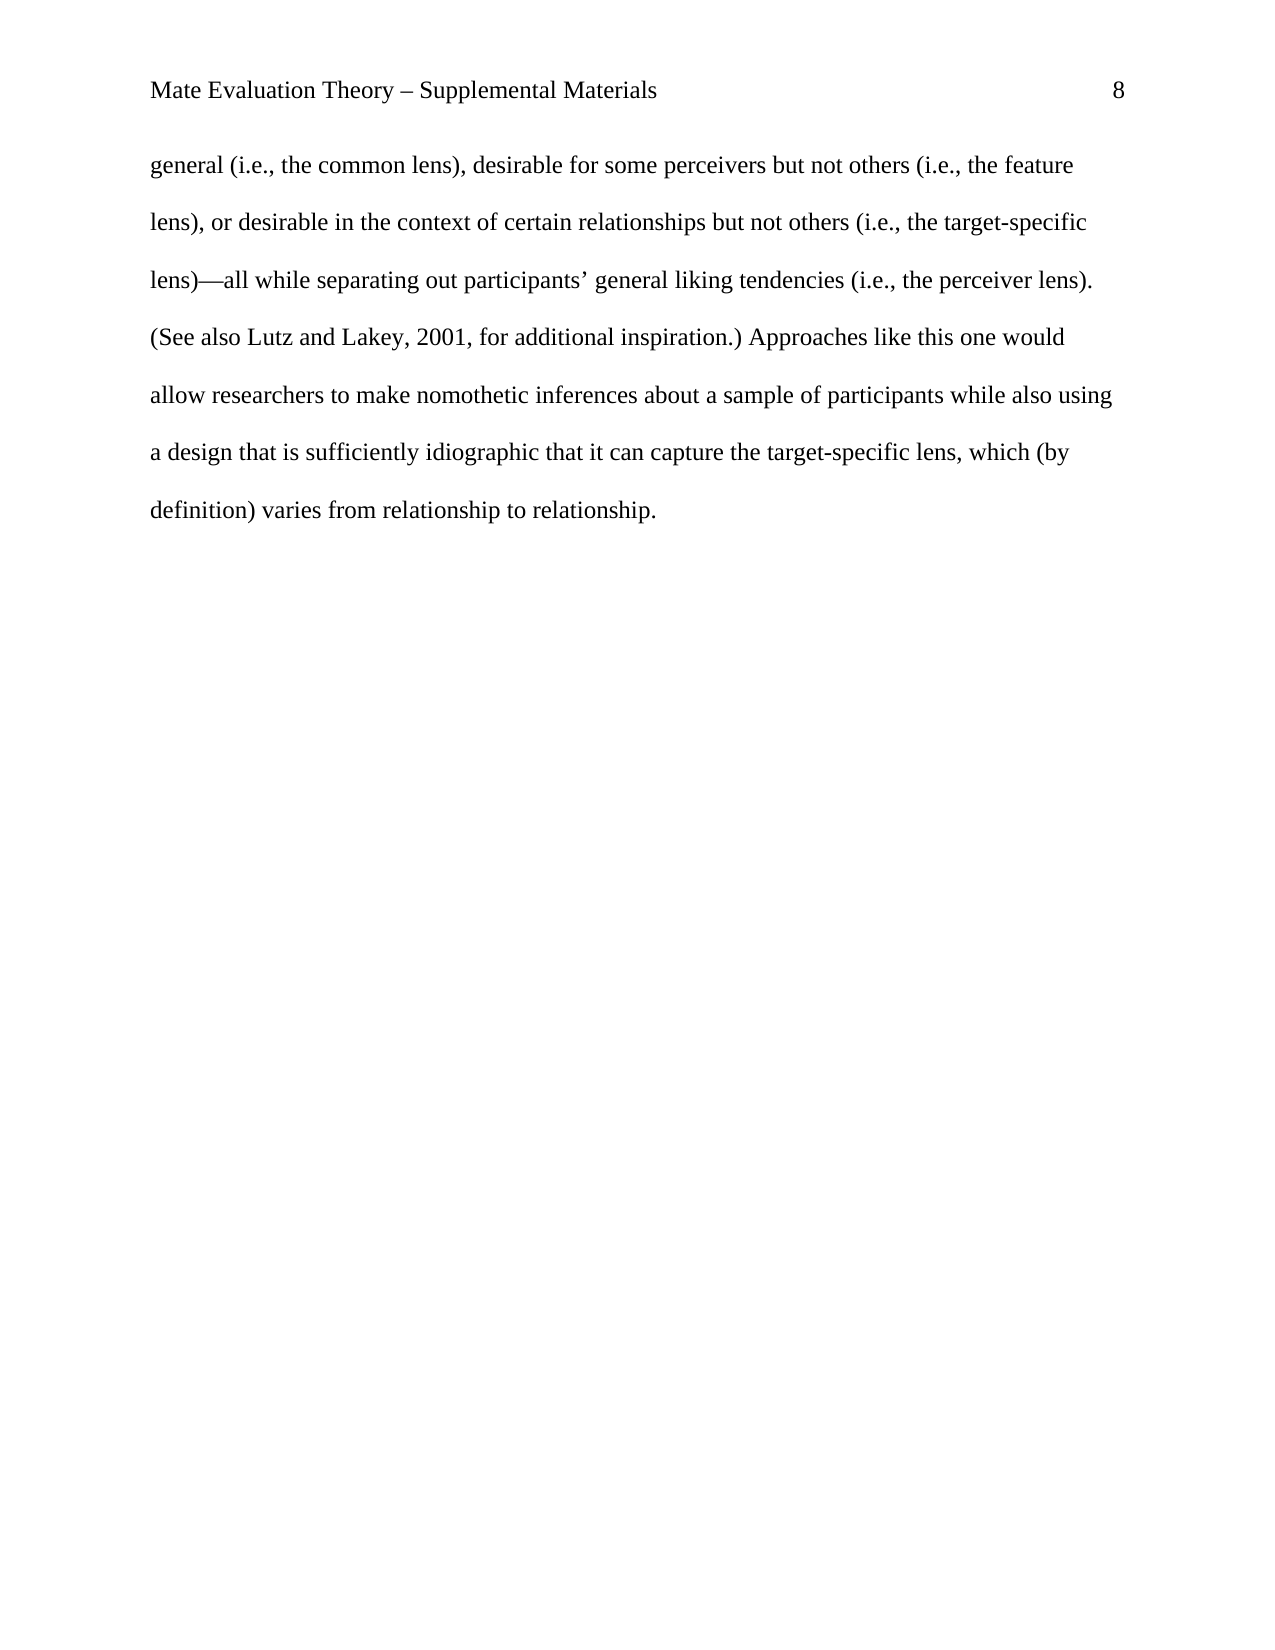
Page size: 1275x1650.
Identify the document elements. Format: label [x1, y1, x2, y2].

text [150, 150, 1125, 524]
